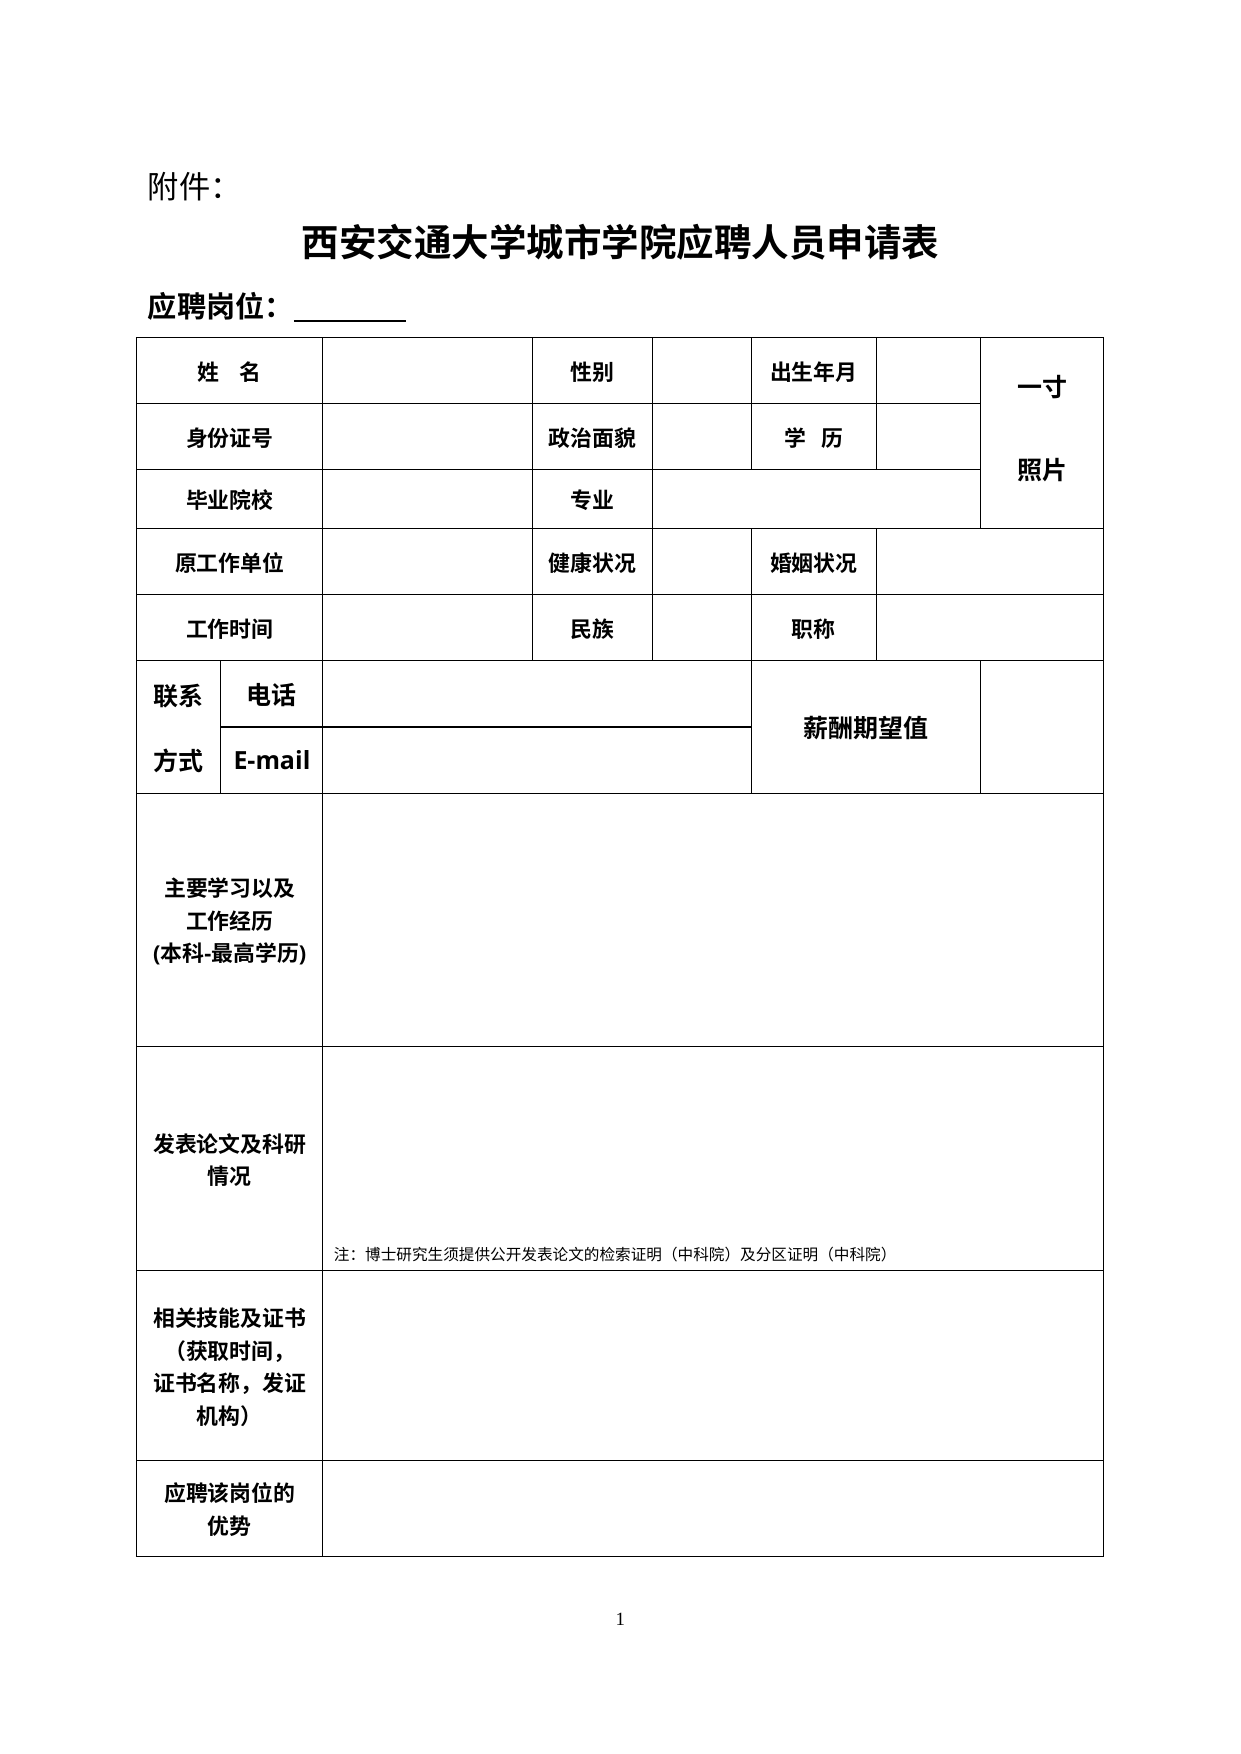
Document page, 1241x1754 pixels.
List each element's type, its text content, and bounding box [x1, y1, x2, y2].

text 应聘岗位： [148, 272, 1092, 337]
table_cell E-mail [221, 728, 322, 792]
table_cell [653, 595, 751, 660]
table_cell 职称 [752, 595, 876, 660]
table_cell 联系方式 [137, 661, 220, 792]
table_cell [323, 661, 751, 726]
table_cell 主要学习以及 工作经历 (本科-最高学历) [137, 794, 322, 1046]
text 附件： [148, 162, 1092, 207]
table_header [653, 338, 751, 403]
table_cell 健康状况 [533, 529, 652, 594]
table_cell 身份证号 [137, 404, 322, 469]
table_cell 政治面貌 [533, 404, 652, 469]
table_cell 专业 [533, 470, 652, 528]
table_cell 学 历 [752, 404, 876, 469]
table_cell 电话 [221, 661, 322, 726]
table_header [323, 338, 532, 403]
table_cell [323, 1271, 1103, 1460]
table_cell 婚姻状况 [752, 529, 876, 594]
table_cell 毕业院校 [137, 470, 322, 528]
table_cell [323, 595, 532, 660]
table_cell [877, 404, 980, 469]
table_cell [653, 529, 751, 594]
table_header [877, 338, 980, 403]
table_header 性别 [533, 338, 652, 403]
table_cell [323, 529, 532, 594]
table_header 一寸 照片 [981, 338, 1103, 528]
table_cell [323, 794, 1103, 1046]
table_cell 工作时间 [137, 595, 322, 660]
table_cell 应聘该岗位的 优势 [137, 1461, 322, 1556]
table_cell [653, 404, 751, 469]
table_cell [877, 595, 1103, 660]
table_cell [981, 661, 1103, 792]
table_cell 注：博士研究生须提供公开发表论文的检索证明（中科院）及分区证明（中科院） [323, 1047, 1103, 1270]
table_cell 原工作单位 [137, 529, 322, 594]
table_header 出生年月 [752, 338, 876, 403]
table_cell [877, 529, 1103, 594]
table_cell [323, 1461, 1103, 1556]
text 西安交通大学城市学院应聘人员申请表 [148, 207, 1092, 272]
table_cell [653, 470, 980, 528]
table_cell [323, 470, 532, 528]
table_cell [323, 728, 751, 792]
table_cell 薪酬期望值 [752, 661, 980, 792]
table_cell 民族 [533, 595, 652, 660]
table_cell 发表论文及科研情况 [137, 1047, 322, 1270]
table_header 姓 名 [137, 338, 322, 403]
table_cell 相关技能及证书 （获取时间， 证书名称，发证机构） [137, 1271, 322, 1460]
table_cell [323, 404, 532, 469]
